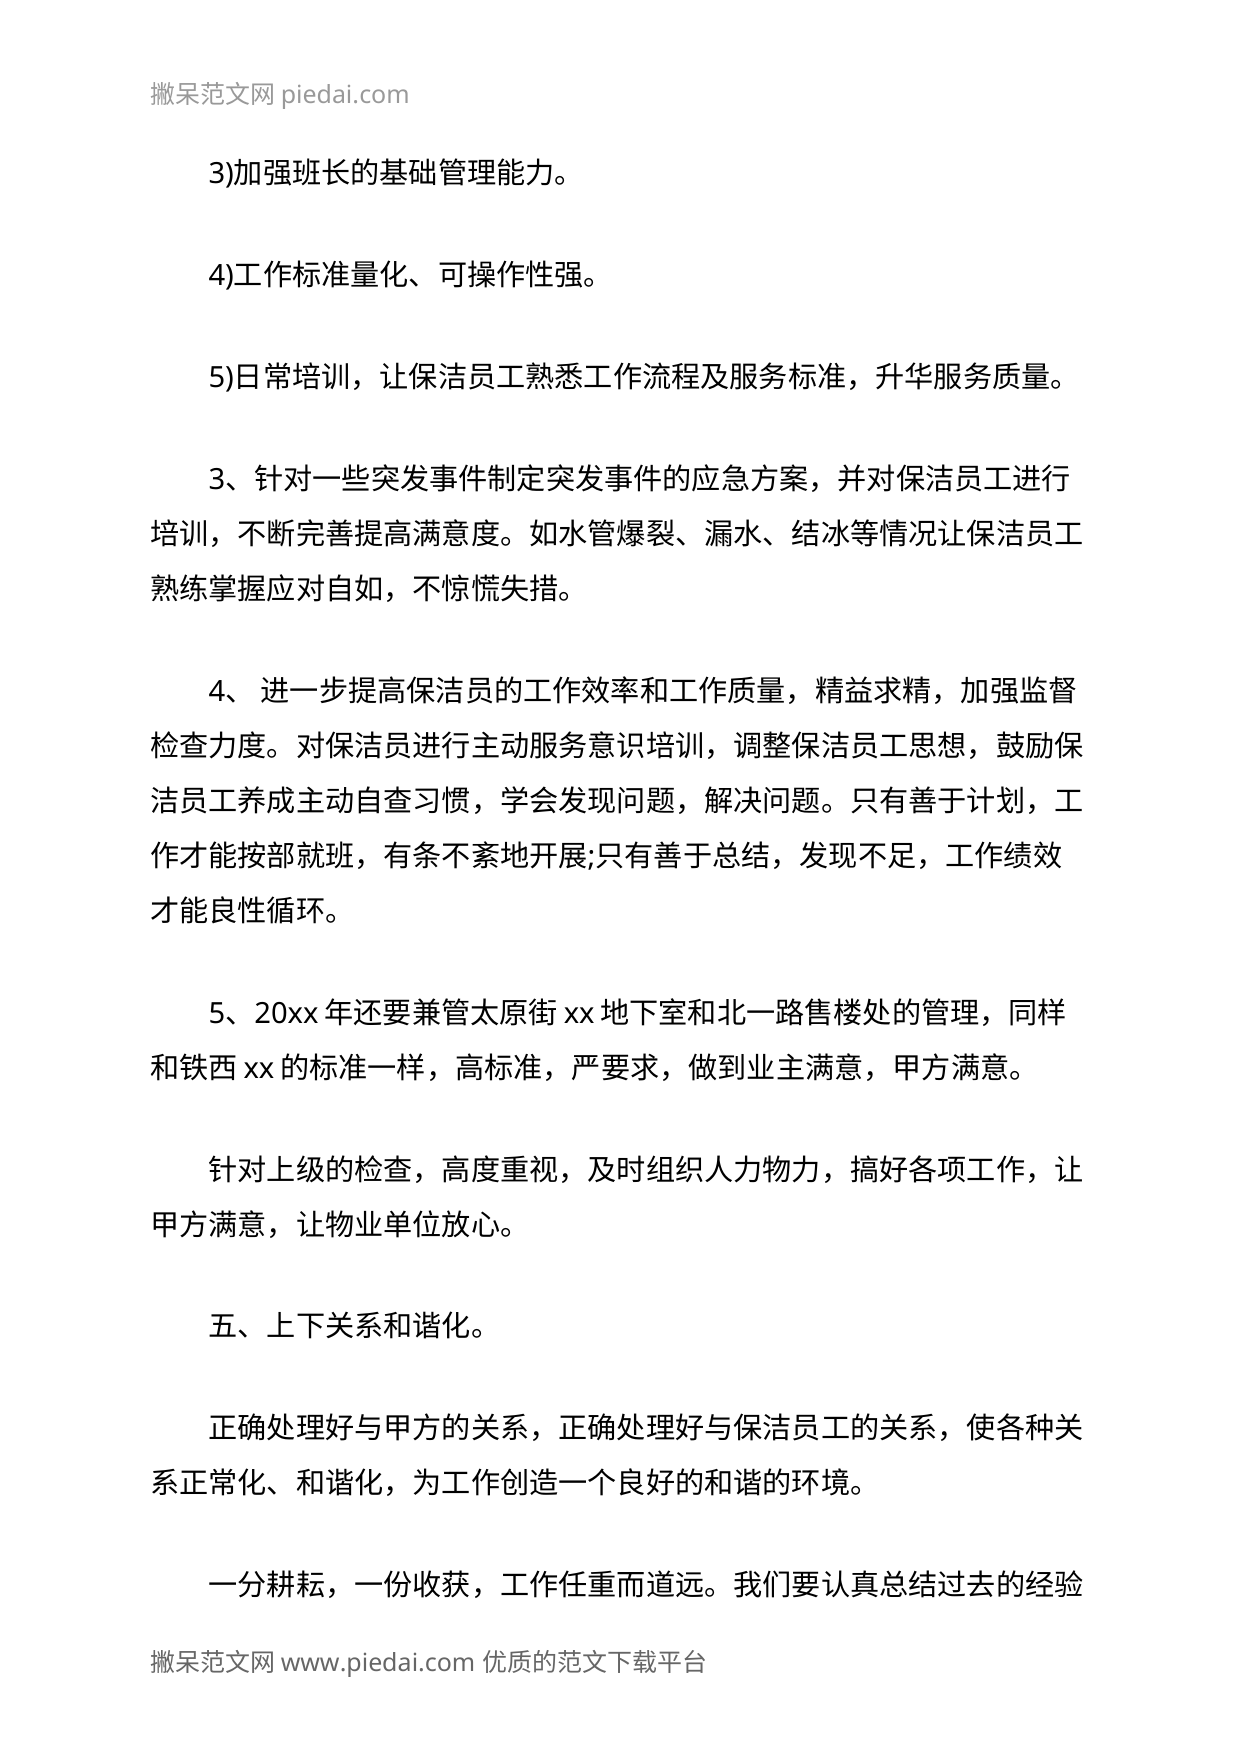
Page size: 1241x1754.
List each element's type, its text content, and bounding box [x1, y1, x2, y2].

text 五、上下关系和谐化。 [150, 1303, 1090, 1345]
text 4)工作标准量化、可操作性强。 [150, 252, 1090, 294]
text 5、20xx年还要兼管太原街xx地下室和北一路售楼处的管理，同样和铁西xx的标准一样，高标准，严要求，做到业主满意，甲方满意。 [150, 989, 1090, 1087]
text 3)加强班长的基础管理能力。 [150, 150, 1090, 192]
text 5)日常培训，让保洁员工熟悉工作流程及服务标准，升华服务质量。 [150, 354, 1090, 396]
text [150, 1561, 1090, 1603]
text 4、 进一步提高保洁员的工作效率和工作质量，精益求精，加强监督检查力度。对保洁员进行主动服务意识培训，调整保洁员工思想，鼓励保洁员工养成主动自查习惯，学会发现问题，解决问题。只有善于计划，工作才能按部就班，有条不紊地开展;只有善于总结，发现不足，工作绩效才能良性循环。 [150, 668, 1090, 930]
text 3、针对一些突发事件制定突发事件的应急方案，并对保洁员工进行培训，不断完善提高满意度。如水管爆裂、漏水、结冰等情况让保洁员工熟练掌握应对自如，不惊慌失措。 [150, 456, 1090, 608]
text 针对上级的检查，高度重视，及时组织人力物力，搞好各项工作，让甲方满意，让物业单位放心。 [150, 1146, 1090, 1243]
text 正确处理好与甲方的关系，正确处理好与保洁员工的关系，使各种关系正常化、和谐化，为工作创造一个良好的和谐的环境。 [150, 1404, 1090, 1502]
